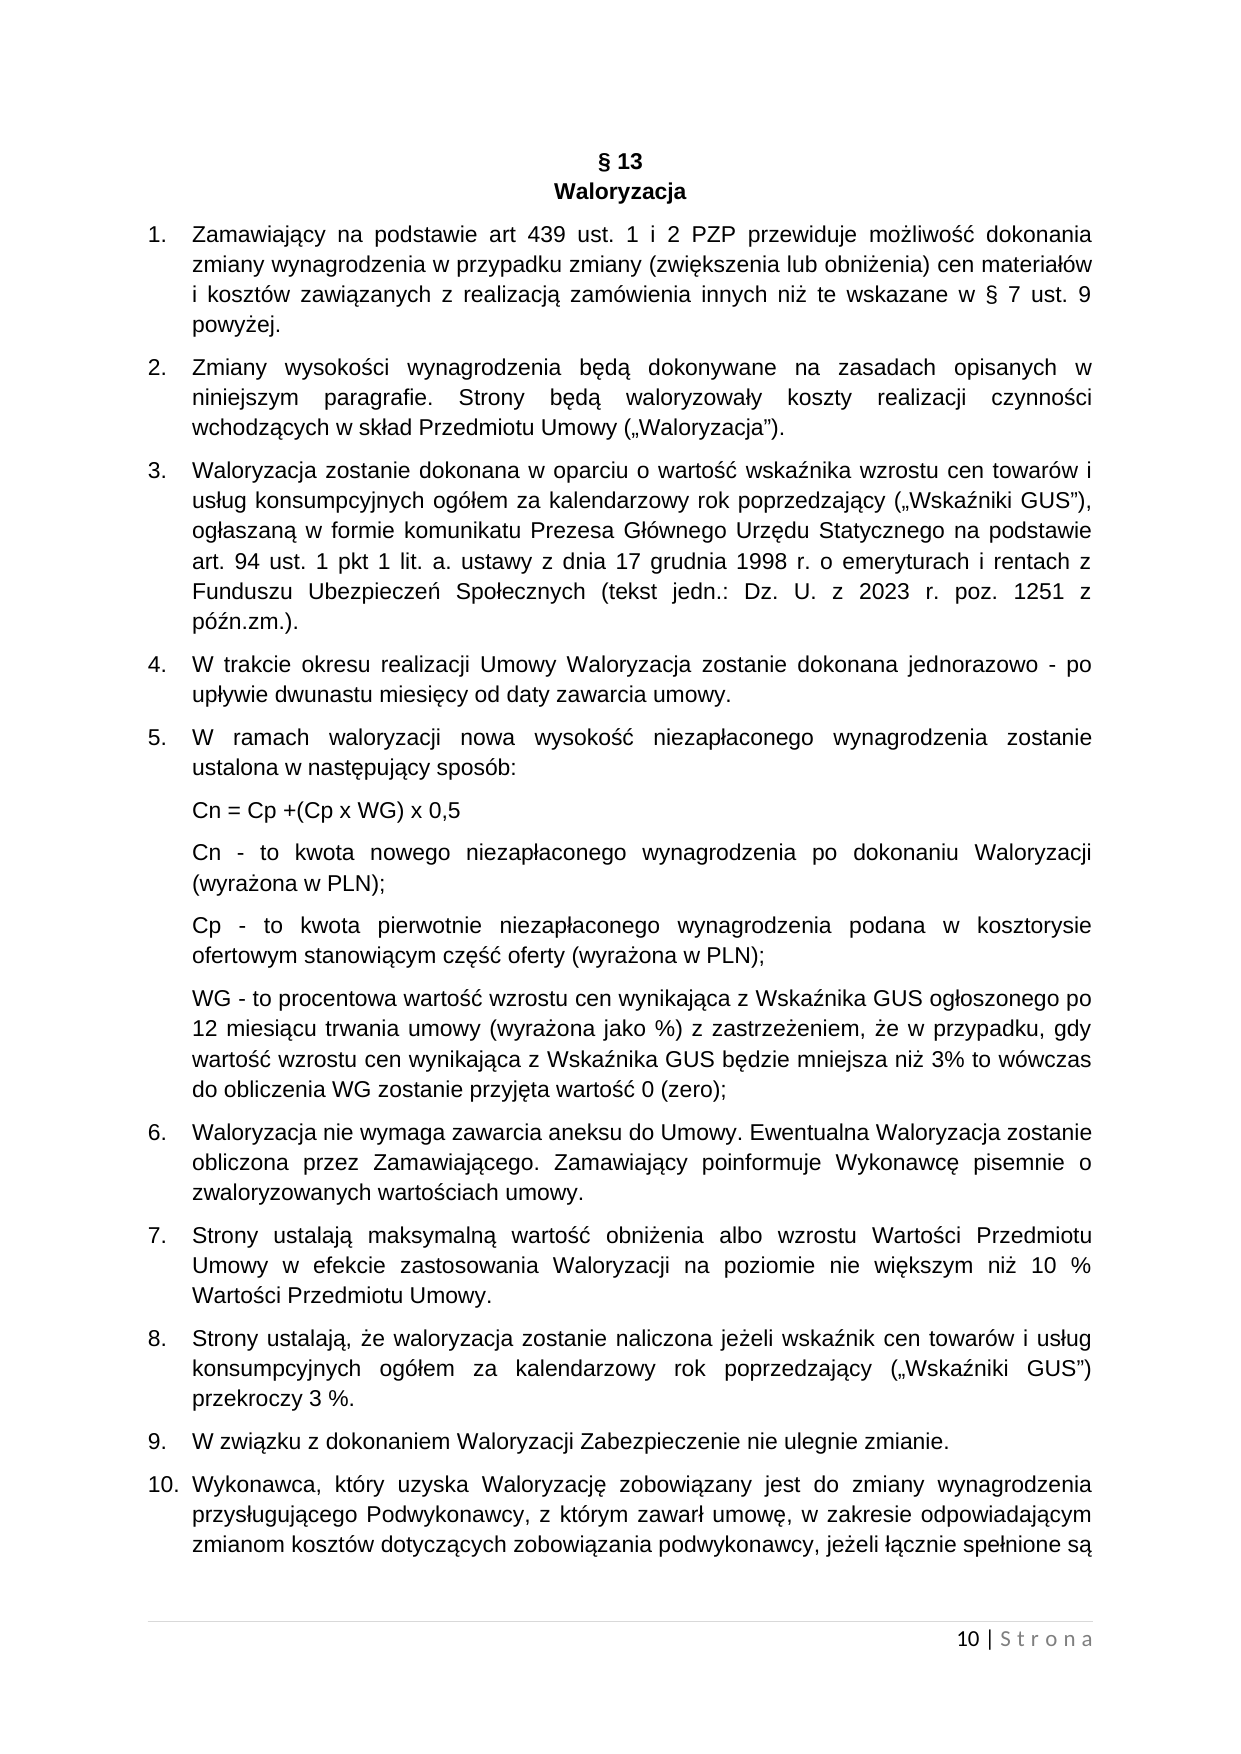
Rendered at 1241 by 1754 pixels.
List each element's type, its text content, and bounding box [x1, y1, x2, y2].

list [148, 1471, 1093, 1557]
list Cn = Cp +(Cp x WG) x 0,5 [192, 797, 1093, 823]
list Zmiany wysokości wynagrodzenia będą dokonywane na zasadach opisanych w niniejszym paragrafie. Strony będą waloryzowały koszty realizacji czynności wchodzących w skład Przedmiotu Umowy („Waloryzacja”). [148, 354, 1093, 441]
list W ramach waloryzacji nowa wysokość niezapłaconego wynagrodzenia zostanie ustalona w następujący sposób: [148, 724, 1093, 780]
list Cp - to kwota pierwotnie niezapłaconego wynagrodzenia podana w kosztorysie ofertowym stanowiącym część oferty (wyrażona w PLN); [192, 912, 1093, 969]
list W związku z dokonaniem Waloryzacji Zabezpieczenie nie ulegnie zmianie. [148, 1428, 1093, 1454]
list WG - to procentowa wartość wzrostu cen wynikająca z Wskaźnika GUS ogłoszonego po 12 miesiącu trwania umowy (wyrażona jako %) z zastrzeżeniem, że w przypadku, gdy wartość wzrostu cen wynikająca z Wskaźnika GUS będzie mniejsza niż 3% to wówczas do obliczenia WG zostanie przyjęta wartość 0 (zero); [192, 985, 1093, 1102]
list Strony ustalają, że waloryzacja zostanie naliczona jeżeli wskaźnik cen towarów i usług konsumpcyjnych ogółem za kalendarzowy rok poprzedzający („Wskaźniki GUS”) przekroczy 3 %. [148, 1325, 1093, 1411]
list Cn - to kwota nowego niezapłaconego wynagrodzenia po dokonaniu Waloryzacji (wyrażona w PLN); [192, 839, 1093, 896]
list W trakcie okresu realizacji Umowy Waloryzacja zostanie dokonana jednorazowo - po upływie dwunastu miesięcy od daty zawarcia umowy. [148, 651, 1093, 707]
list Waloryzacja nie wymaga zawarcia aneksu do Umowy. Ewentualna Waloryzacja zostanie obliczona przez Zamawiającego. Zamawiający poinformuje Wykonawcę pisemnie o zwaloryzowanych wartościach umowy. [148, 1118, 1093, 1205]
text Waloryzacja [148, 178, 1093, 204]
list Zamawiający na podstawie art 439 ust. 1 i 2 PZP przewiduje możliwość dokonania zmiany wynagrodzenia w przypadku zmiany (zwiększenia lub obniżenia) cen materiałów i kosztów zawiązanych z realizacją zamówienia innych niż te wskazane w § 7 ust. 9 powyżej. [148, 221, 1093, 337]
text § 13 [148, 148, 1093, 174]
list Waloryzacja zostanie dokonana w oparciu o wartość wskaźnika wzrostu cen towarów i usług konsumpcyjnych ogółem za kalendarzowy rok poprzedzający („Wskaźniki GUS”), ogłaszaną w formie komunikatu Prezesa Głównego Urzędu Statycznego na podstawie art. 94 ust. 1 pkt 1 lit. a. ustawy z dnia 17 grudnia 1998 r. o emeryturach i rentach z Funduszu Ubezpieczeń Społecznych (tekst jedn.: Dz. U. z 2023 r. poz. 1251 z późn.zm.). [148, 457, 1093, 634]
list Strony ustalają maksymalną wartość obniżenia albo wzrostu Wartości Przedmiotu Umowy w efekcie zastosowania Waloryzacji na poziomie nie większym niż 10 % Wartości Przedmiotu Umowy. [148, 1222, 1093, 1308]
